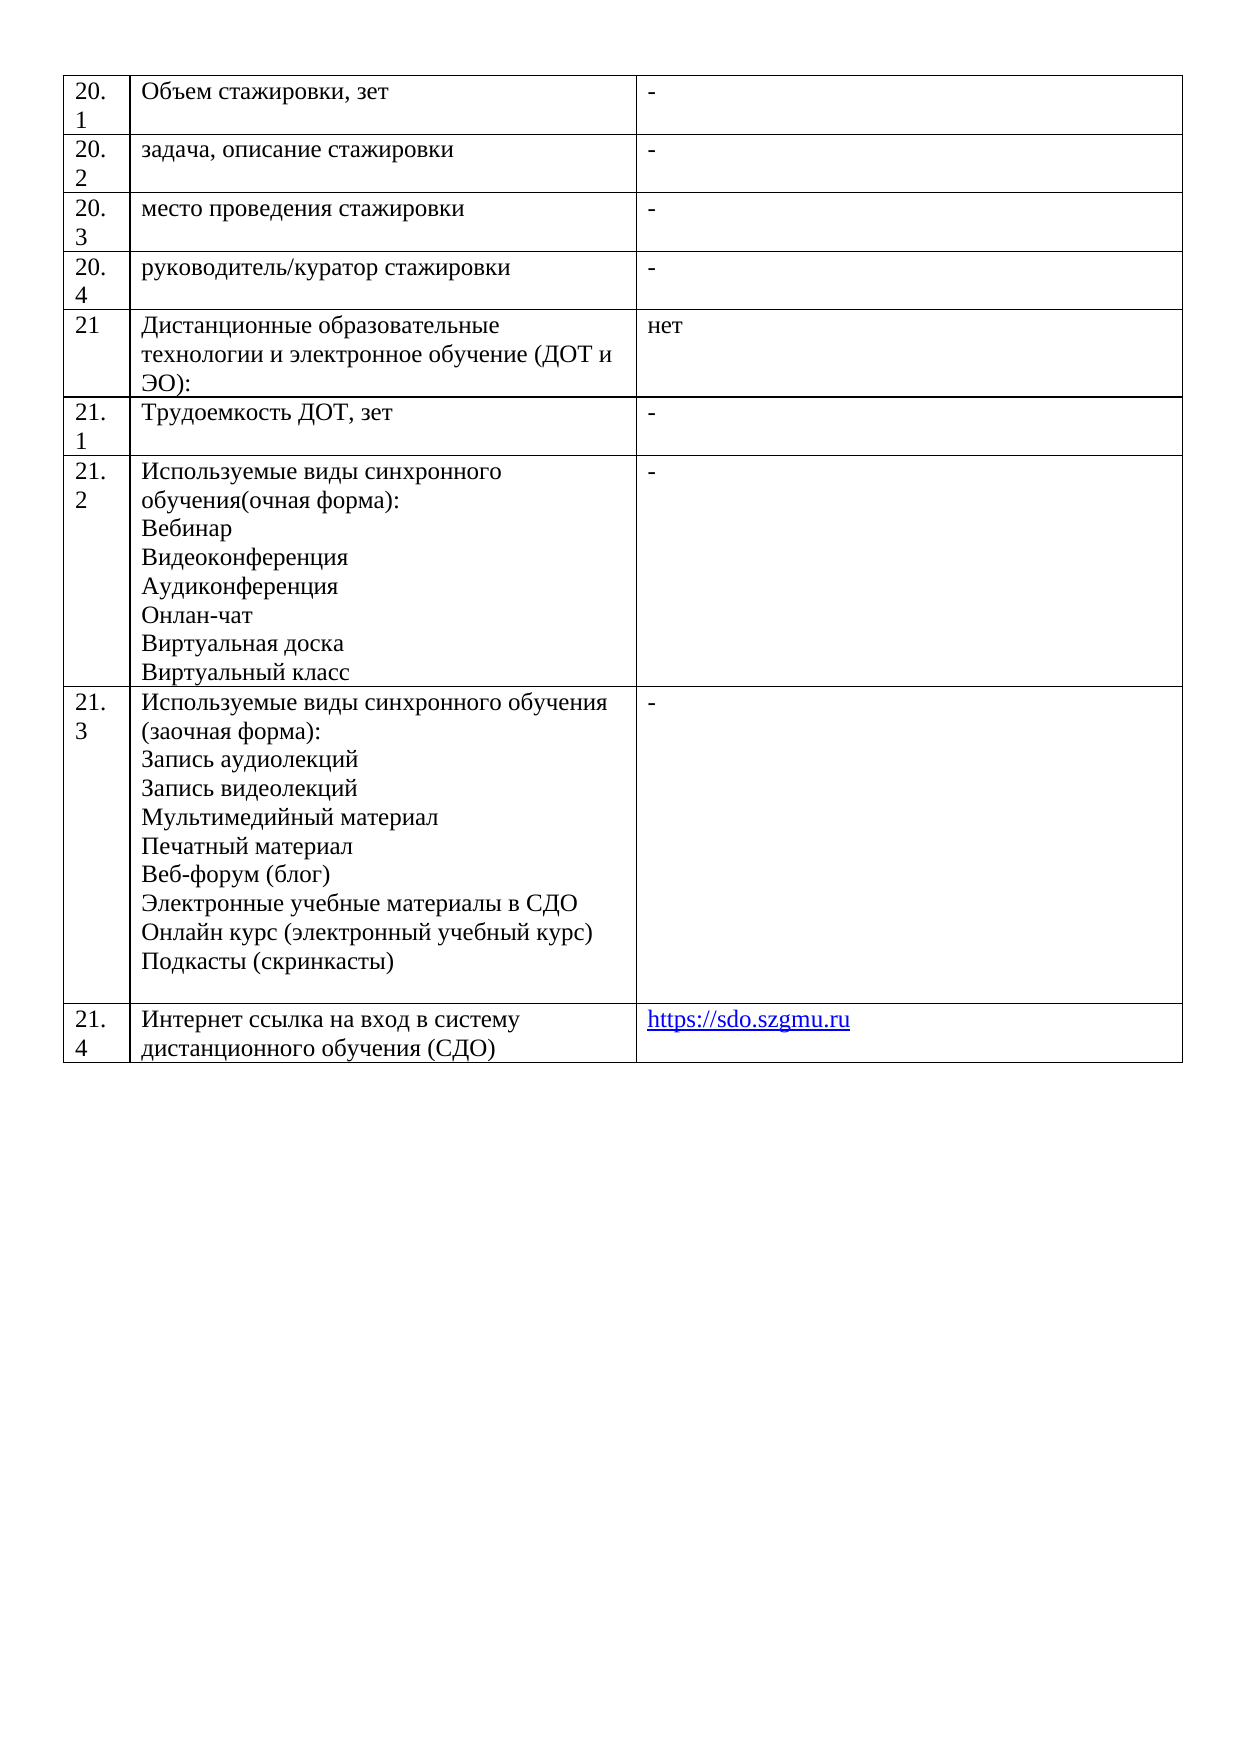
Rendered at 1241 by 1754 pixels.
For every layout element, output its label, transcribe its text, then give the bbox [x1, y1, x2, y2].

table_cell Объем стажировки, зет [131, 76, 636, 133]
table_cell 20.4 [64, 252, 129, 309]
table_cell - [637, 398, 1182, 455]
table_cell нет [637, 310, 1182, 396]
table_cell https://sdo.szgmu.ru [637, 1004, 1182, 1062]
table_cell 20.1 [64, 76, 129, 133]
table_cell 21.1 [64, 398, 129, 455]
table_cell Используемые виды синхронного обучения(очная форма): Вебинар Видеоконференция Аудиконференция Онлан-чат Виртуальная доска Виртуальный класс [131, 456, 636, 686]
table_cell 21.4 [64, 1004, 129, 1062]
table_cell 21 [64, 310, 129, 396]
table_cell Дистанционные образовательные технологии и электронное обучение (ДОТ и ЭО): [131, 310, 636, 396]
table_cell - [637, 252, 1182, 309]
table_cell место проведения стажировки [131, 193, 636, 251]
table_cell 21.2 [64, 456, 129, 686]
table_cell Используемые виды синхронного обучения (заочная форма): Запись аудиолекций Запись видеолекций Мультимедийный материал Печатный материал Веб-форум (блог) Электронные учебные материалы в СДО Онлайн курс (электронный учебный курс) Подкасты (скринкасты) [131, 687, 636, 1003]
table_cell руководитель/куратор стажировки [131, 252, 636, 309]
table_cell - [637, 193, 1182, 251]
table_cell Трудоемкость ДОТ, зет [131, 398, 636, 455]
table_cell - [637, 456, 1182, 686]
table_cell 20.3 [64, 193, 129, 251]
table_cell - [637, 687, 1182, 1003]
table_cell - [637, 76, 1182, 133]
table_cell Интернет ссылка на вход в систему дистанционного обучения (СДО) [131, 1004, 636, 1062]
table_cell 21.3 [64, 687, 129, 1003]
table_cell - [637, 135, 1182, 192]
table_cell 20.2 [64, 135, 129, 192]
table_cell задача, описание стажировки [131, 135, 636, 192]
